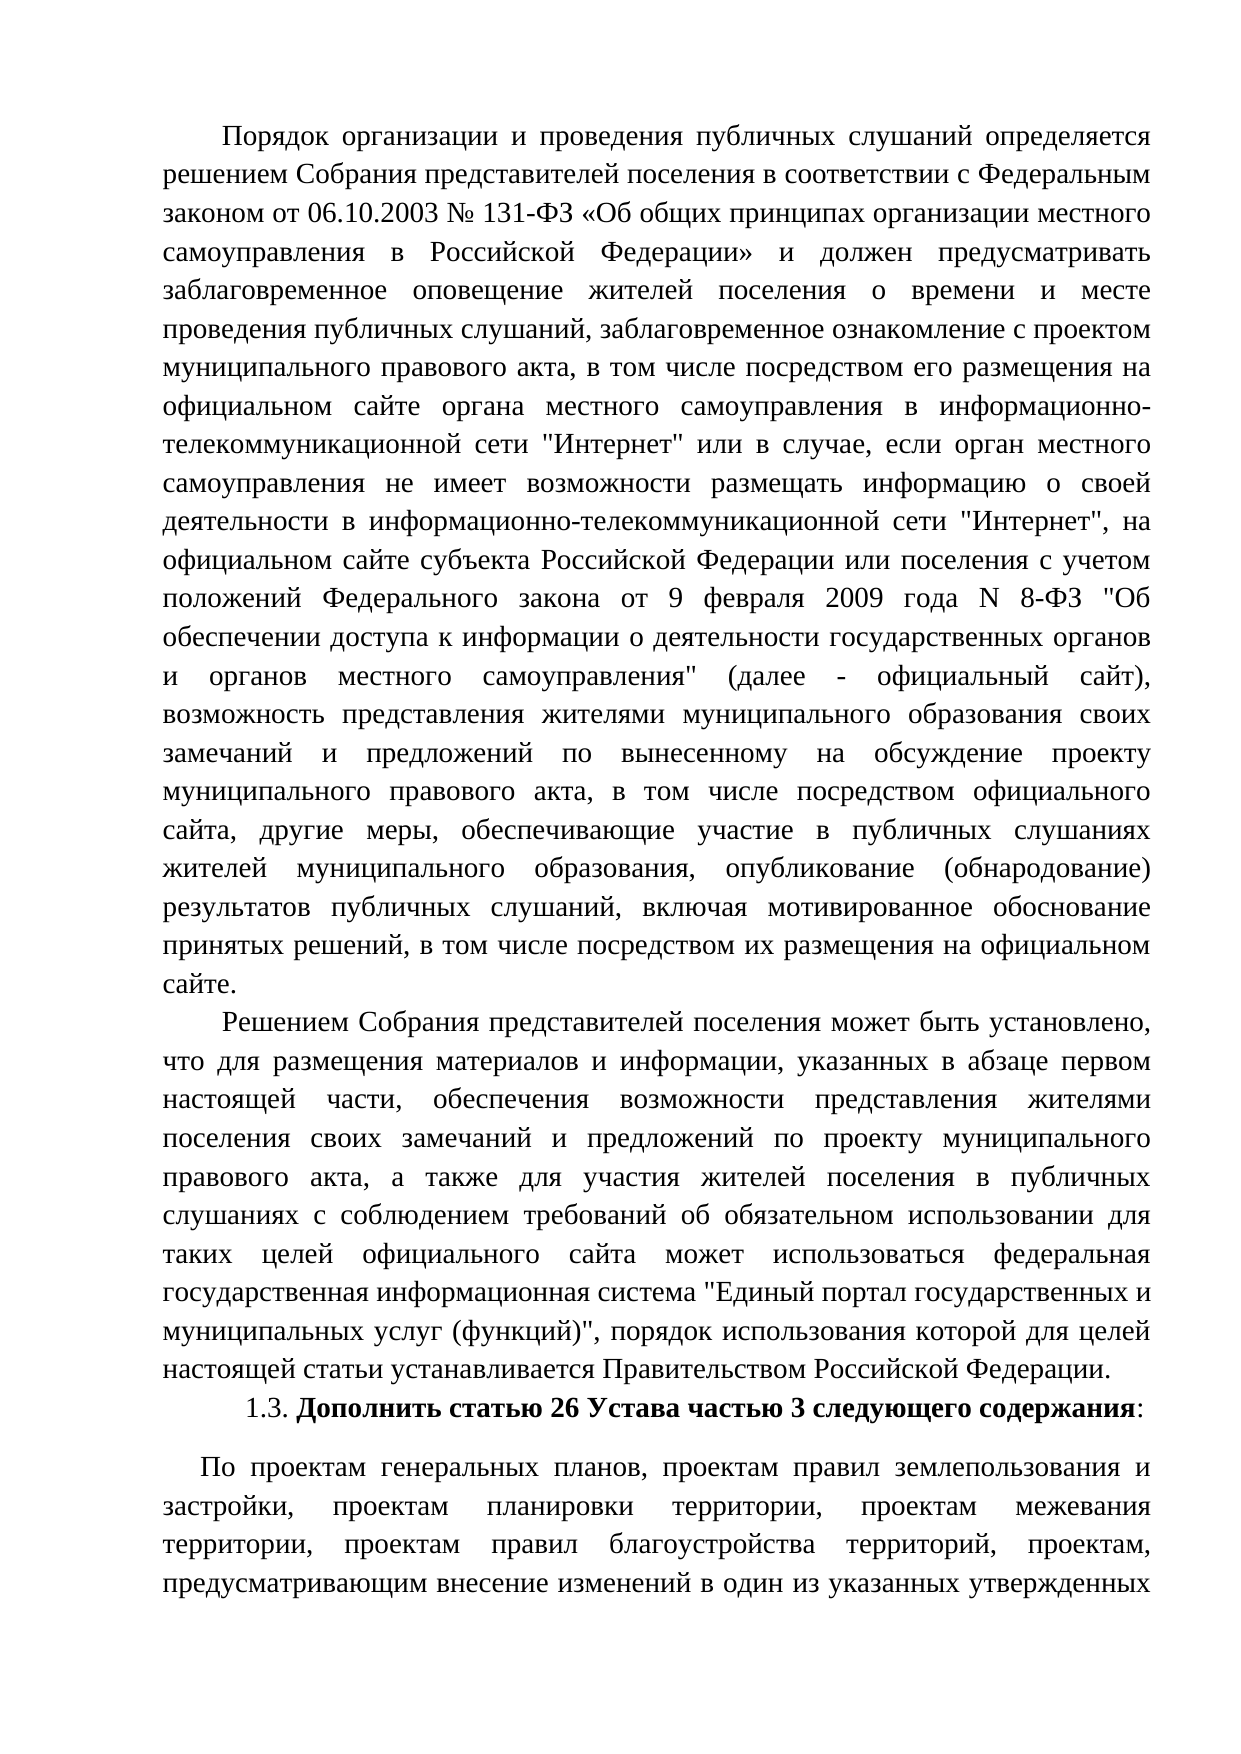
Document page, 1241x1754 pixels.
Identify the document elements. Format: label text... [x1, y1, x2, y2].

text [162, 1449, 1152, 1598]
list 1.3. Дополнить статью 26 Устава частью 3 следующего содержания: [200, 1390, 1152, 1423]
list Решением Собрания представителей поселения может быть установлено, что для размещения материалов и информации, указанных в абзаце первом настоящей части, обеспечения возможности представления жителями поселения своих замечаний и предложений по проекту муниципального правового акта, а также для участия жителей поселения в публичных слушаниях с соблюдением требований об обязательном использовании для таких целей официального сайта может использоваться федеральная государственная информационная система "Единый портал государственных и муниципальных услуг (функций)", порядок использования которой для целей настоящей статьи устанавливается Правительством Российской Федерации. [162, 1004, 1152, 1385]
text Порядок организации и проведения публичных слушаний определяется решением Собрания представителей поселения в соответствии с Федеральным законом от 06.10.2003 № 131-ФЗ «Об общих принципах организации местного самоуправления в Российской Федерации» и должен предусматривать заблаговременное оповещение жителей поселения о времени и месте проведения публичных слушаний, заблаговременное ознакомление с проектом муниципального правового акта, в том числе посредством его размещения на официальном сайте органа местного самоуправления в информационно-телекоммуникационной сети "Интернет" или в случае, если орган местного самоуправления не имеет возможности размещать информацию о своей деятельности в информационно-телекоммуникационной сети "Интернет", на официальном сайте субъекта Российской Федерации или поселения с учетом положений Федерального закона от 9 февраля 2009 года N 8-ФЗ "Об обеспечении доступа к информации о деятельности государственных органов и органов местного самоуправления" (далее - официальный сайт), возможность представления жителями муниципального образования своих замечаний и предложений по вынесенному на обсуждение проекту муниципального правового акта, в том числе посредством официального сайта, другие меры, обеспечивающие участие в публичных слушаниях жителей муниципального образования, опубликование (обнародование) результатов публичных слушаний, включая мотивированное обоснование принятых решений, в том числе посредством их размещения на официальном сайте. [162, 118, 1152, 999]
